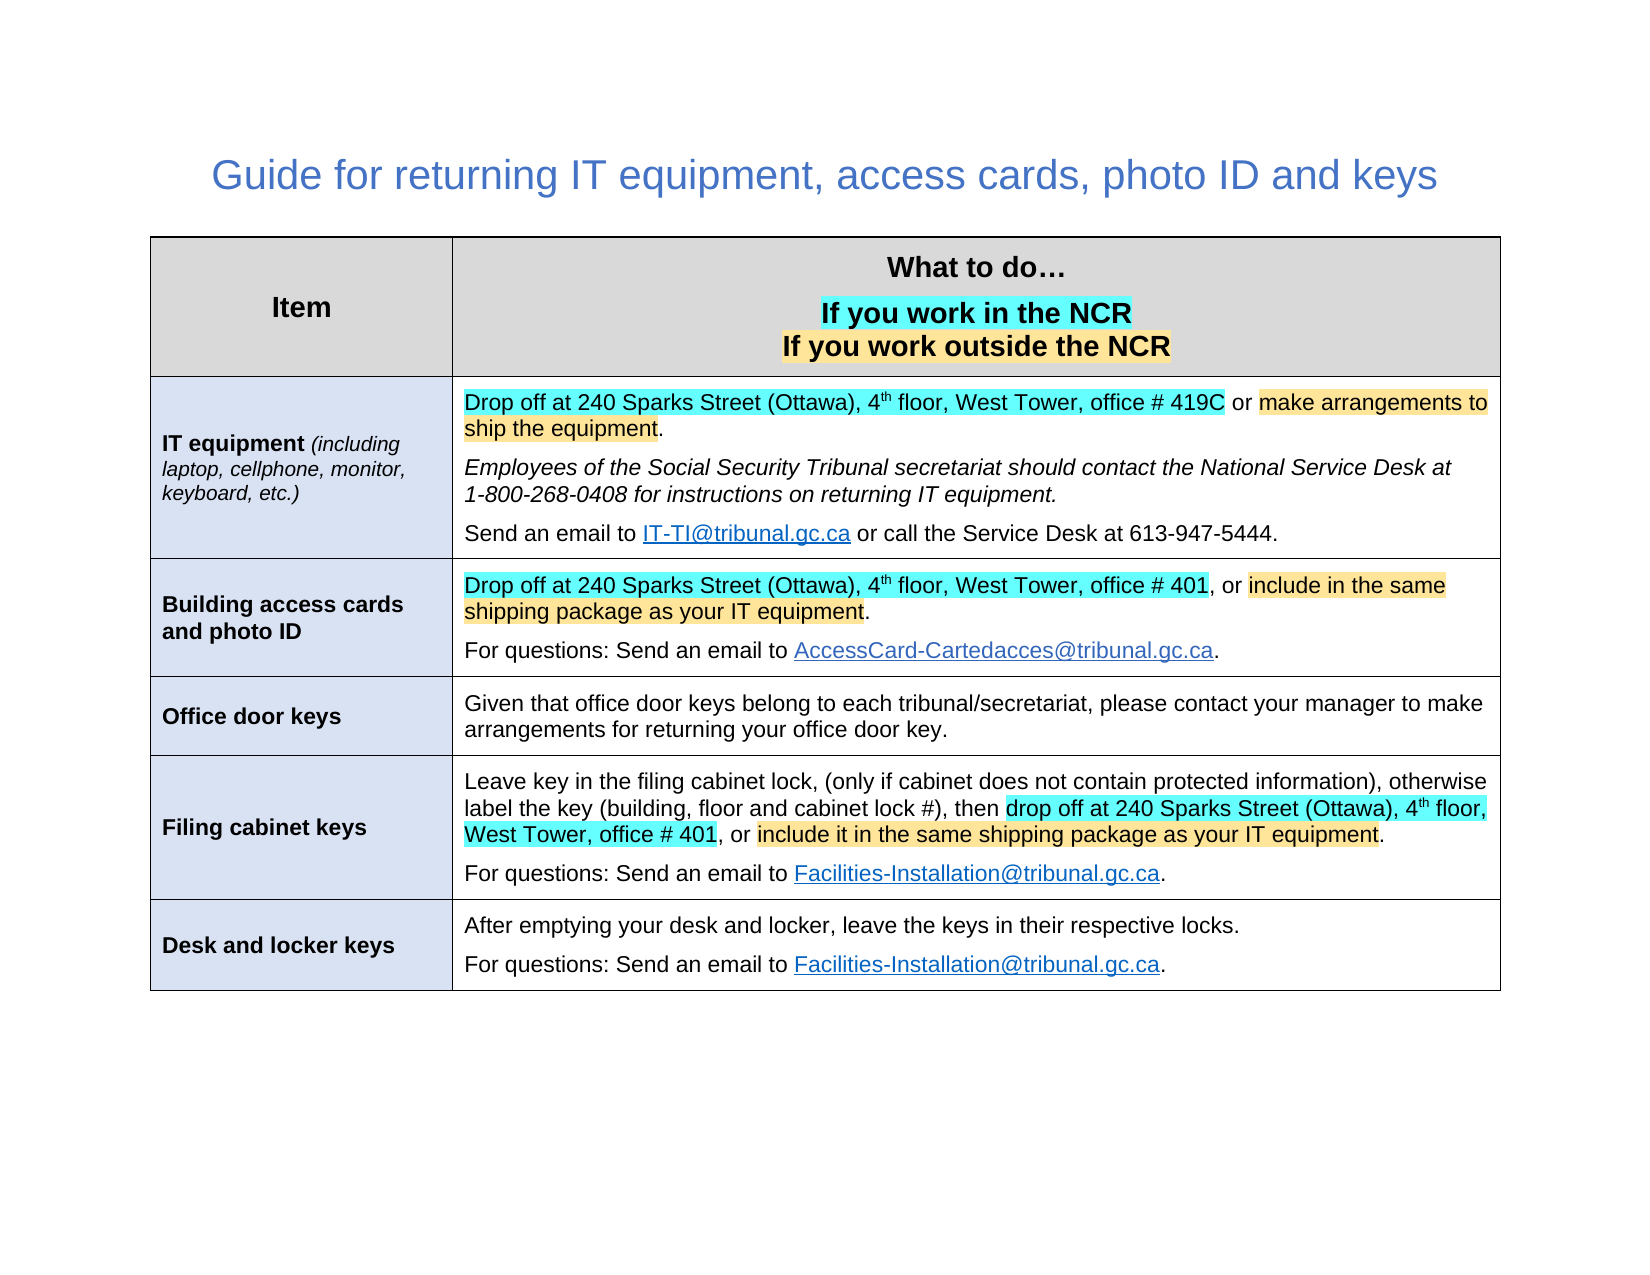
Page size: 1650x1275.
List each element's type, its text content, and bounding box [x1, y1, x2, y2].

table_cell IT equipment (including laptop, cellphone, monitor, keyboard, etc.) [151, 377, 452, 558]
table_cell Drop off at 240 Sparks Street (Ottawa), 4th floor, West Tower, office # 419C or make arrangements to ship the equipment. Employees of the Social Security Tribunal secretariat should contact the National Service Desk at 1-800-268-0408 for instructions on returning IT equipment. Send an email to IT-TI@tribunal.gc.ca or call the Service Desk at 613-947-5444. [453, 377, 1500, 558]
table_cell Filing cabinet keys [151, 756, 452, 899]
table_cell Desk and locker keys [151, 900, 452, 990]
table_cell Building access cards and photo ID [151, 559, 452, 676]
table_cell Office door keys [151, 677, 452, 755]
table_cell Drop off at 240 Sparks Street (Ottawa), 4th floor, West Tower, office # 401, or include in the same shipping package as your IT equipment. For questions: Send an email to AccessCard-Cartedacces@tribunal.gc.ca. [453, 559, 1500, 676]
table_header What to do… If you work in the NCR If you work outside the NCR [453, 238, 1500, 376]
table_header Item [151, 238, 452, 376]
table_cell After emptying your desk and locker, leave the keys in their respective locks. For questions: Send an email to Facilities-Installation@tribunal.gc.ca. [453, 900, 1500, 990]
text Guide for returning IT equipment, access cards, photo ID and keys [150, 150, 1500, 198]
table_cell Leave key in the filing cabinet lock, (only if cabinet does not contain protected information), otherwise label the key (building, floor and cabinet lock #), then drop off at 240 Sparks Street (Ottawa), 4th floor, West Tower, office # 401, or include it in the same shipping package as your IT equipment. For questions: Send an email to Facilities-Installation@tribunal.gc.ca. [453, 756, 1500, 899]
table_cell Given that office door keys belong to each tribunal/secretariat, please contact your manager to make arrangements for returning your office door key. [453, 677, 1500, 755]
